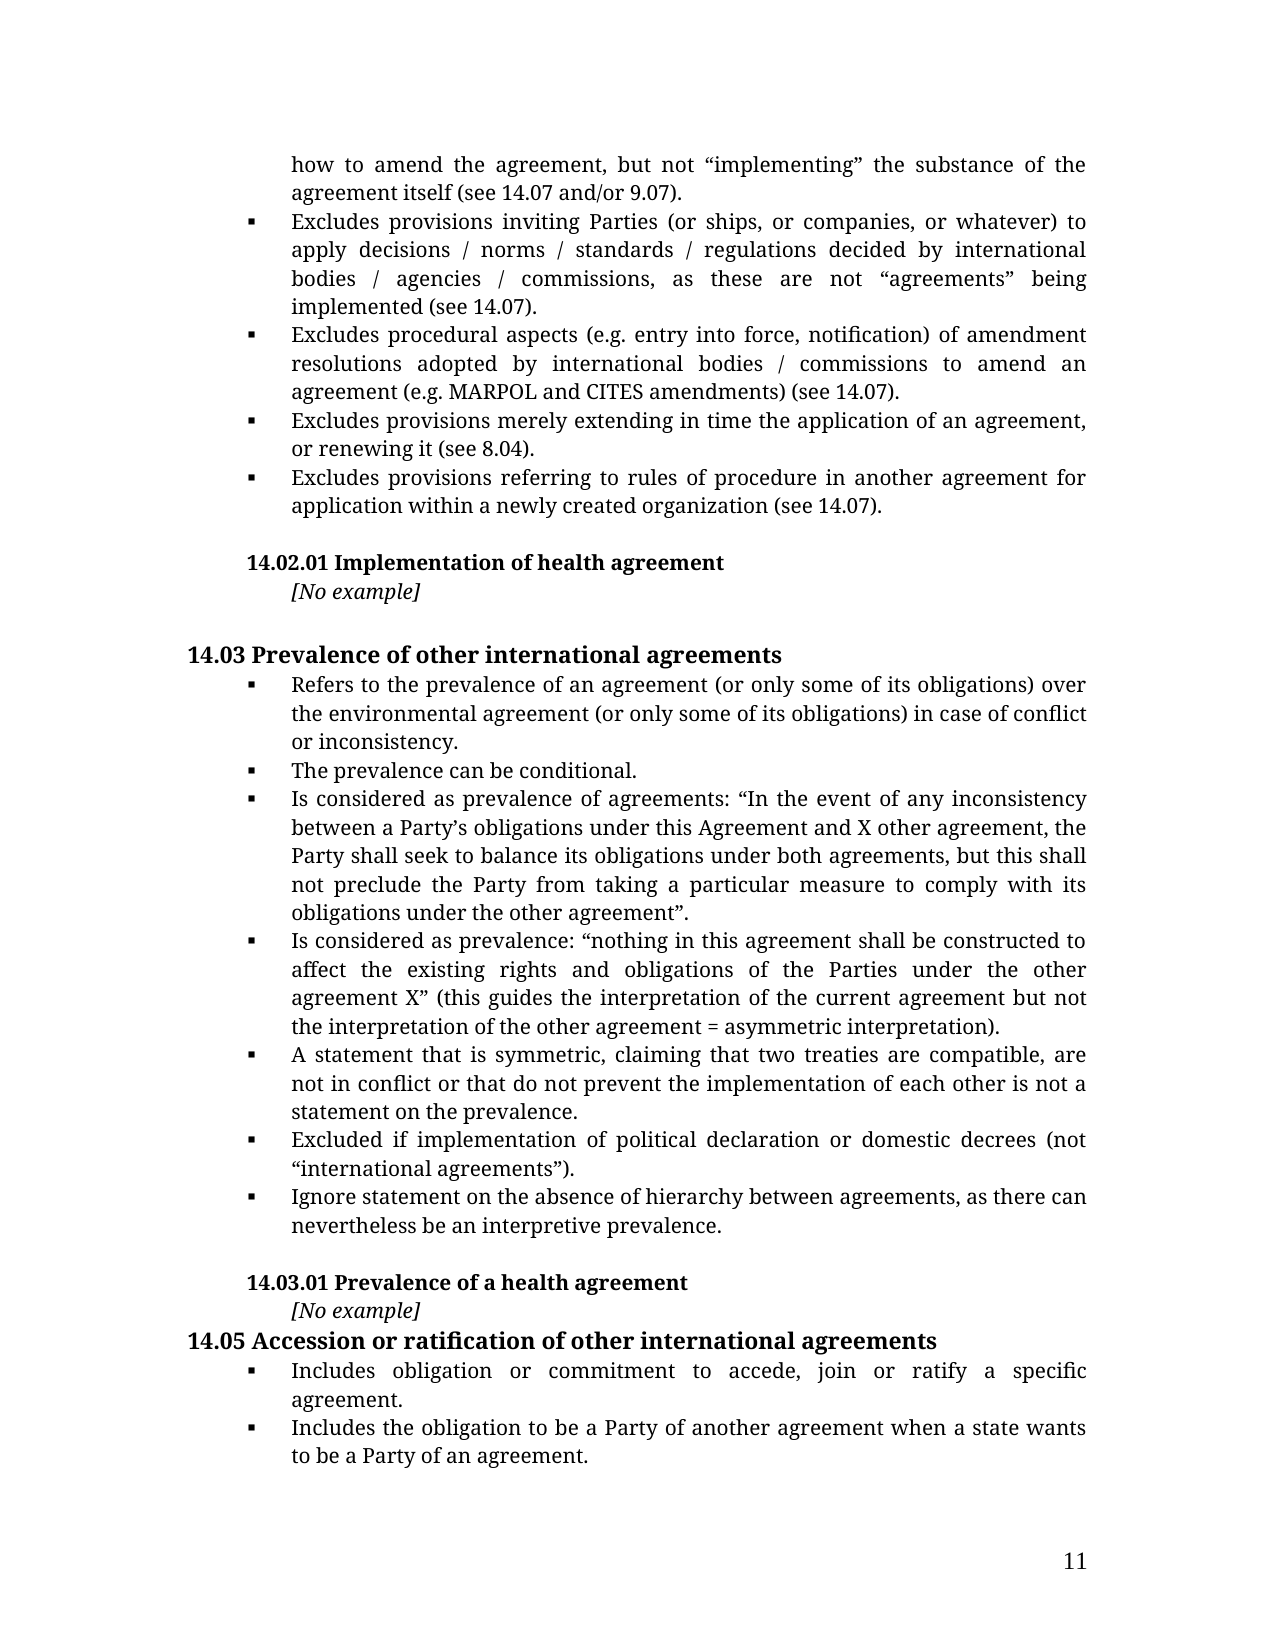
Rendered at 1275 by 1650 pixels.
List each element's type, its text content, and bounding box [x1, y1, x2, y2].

text Ignore statement on the absence of hierarchy between agreements, as there can nevertheless be an interpretive prevalence. [247, 1182, 1087, 1239]
text Is considered as prevalence: “nothing in this agreement shall be constructed to affect the existing rights and obligations of the Parties under the other agreement X” (this guides the interpretation of the current agreement but not the interpretation of the other agreement = asymmetric interpretation). [247, 927, 1087, 1040]
text 14.05 Accession or ratification of other international agreements [187, 1325, 1087, 1356]
text Excludes provisions merely extending in time the application of an agreement, or renewing it (see 8.04). [247, 406, 1087, 463]
text Is considered as prevalence of agreements: “In the event of any inconsistency between a Party’s obligations under this Agreement and X other agreement, the Party shall seek to balance its obligations under both agreements, but this shall not preclude the Party from taking a particular measure to comply with its obligations under the other agreement”. [247, 784, 1087, 927]
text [247, 150, 1087, 207]
text 14.03.01 Prevalence of a health agreement [187, 1268, 1087, 1297]
text 14.02.01 Implementation of health agreement [187, 548, 1087, 577]
text Refers to the prevalence of an agreement (or only some of its obligations) over the environmental agreement (or only some of its obligations) in case of conflict or inconsistency. [247, 671, 1087, 756]
text 14.03 Prevalence of other international agreements [187, 639, 1087, 671]
text A statement that is symmetric, claiming that two treaties are compatible, are not in conflict or that do not prevent the implementation of each other is not a statement on the prevalence. [247, 1040, 1087, 1126]
text Excludes provisions referring to rules of procedure in another agreement for application within a newly created organization (see 14.07). [247, 463, 1087, 520]
text The prevalence can be conditional. [247, 756, 1087, 784]
text Excluded if implementation of political declaration or domestic decrees (not “international agreements”). [247, 1126, 1087, 1182]
text [No example] [276, 1297, 1087, 1325]
text Excludes provisions inviting Parties (or ships, or companies, or whatever) to apply decisions / norms / standards / regulations decided by international bodies / agencies / commissions, as these are not “agreements” being implemented (see 14.07). [247, 207, 1087, 321]
text Excludes procedural aspects (e.g. entry into force, notification) of amendment resolutions adopted by international bodies / commissions to amend an agreement (e.g. MARPOL and CITES amendments) (see 14.07). [247, 321, 1087, 406]
text Includes obligation or commitment to accede, join or ratify a specific agreement. [247, 1356, 1087, 1413]
text [No example] [276, 577, 1087, 605]
text Includes the obligation to be a Party of another agreement when a state wants to be a Party of an agreement. [247, 1413, 1087, 1470]
